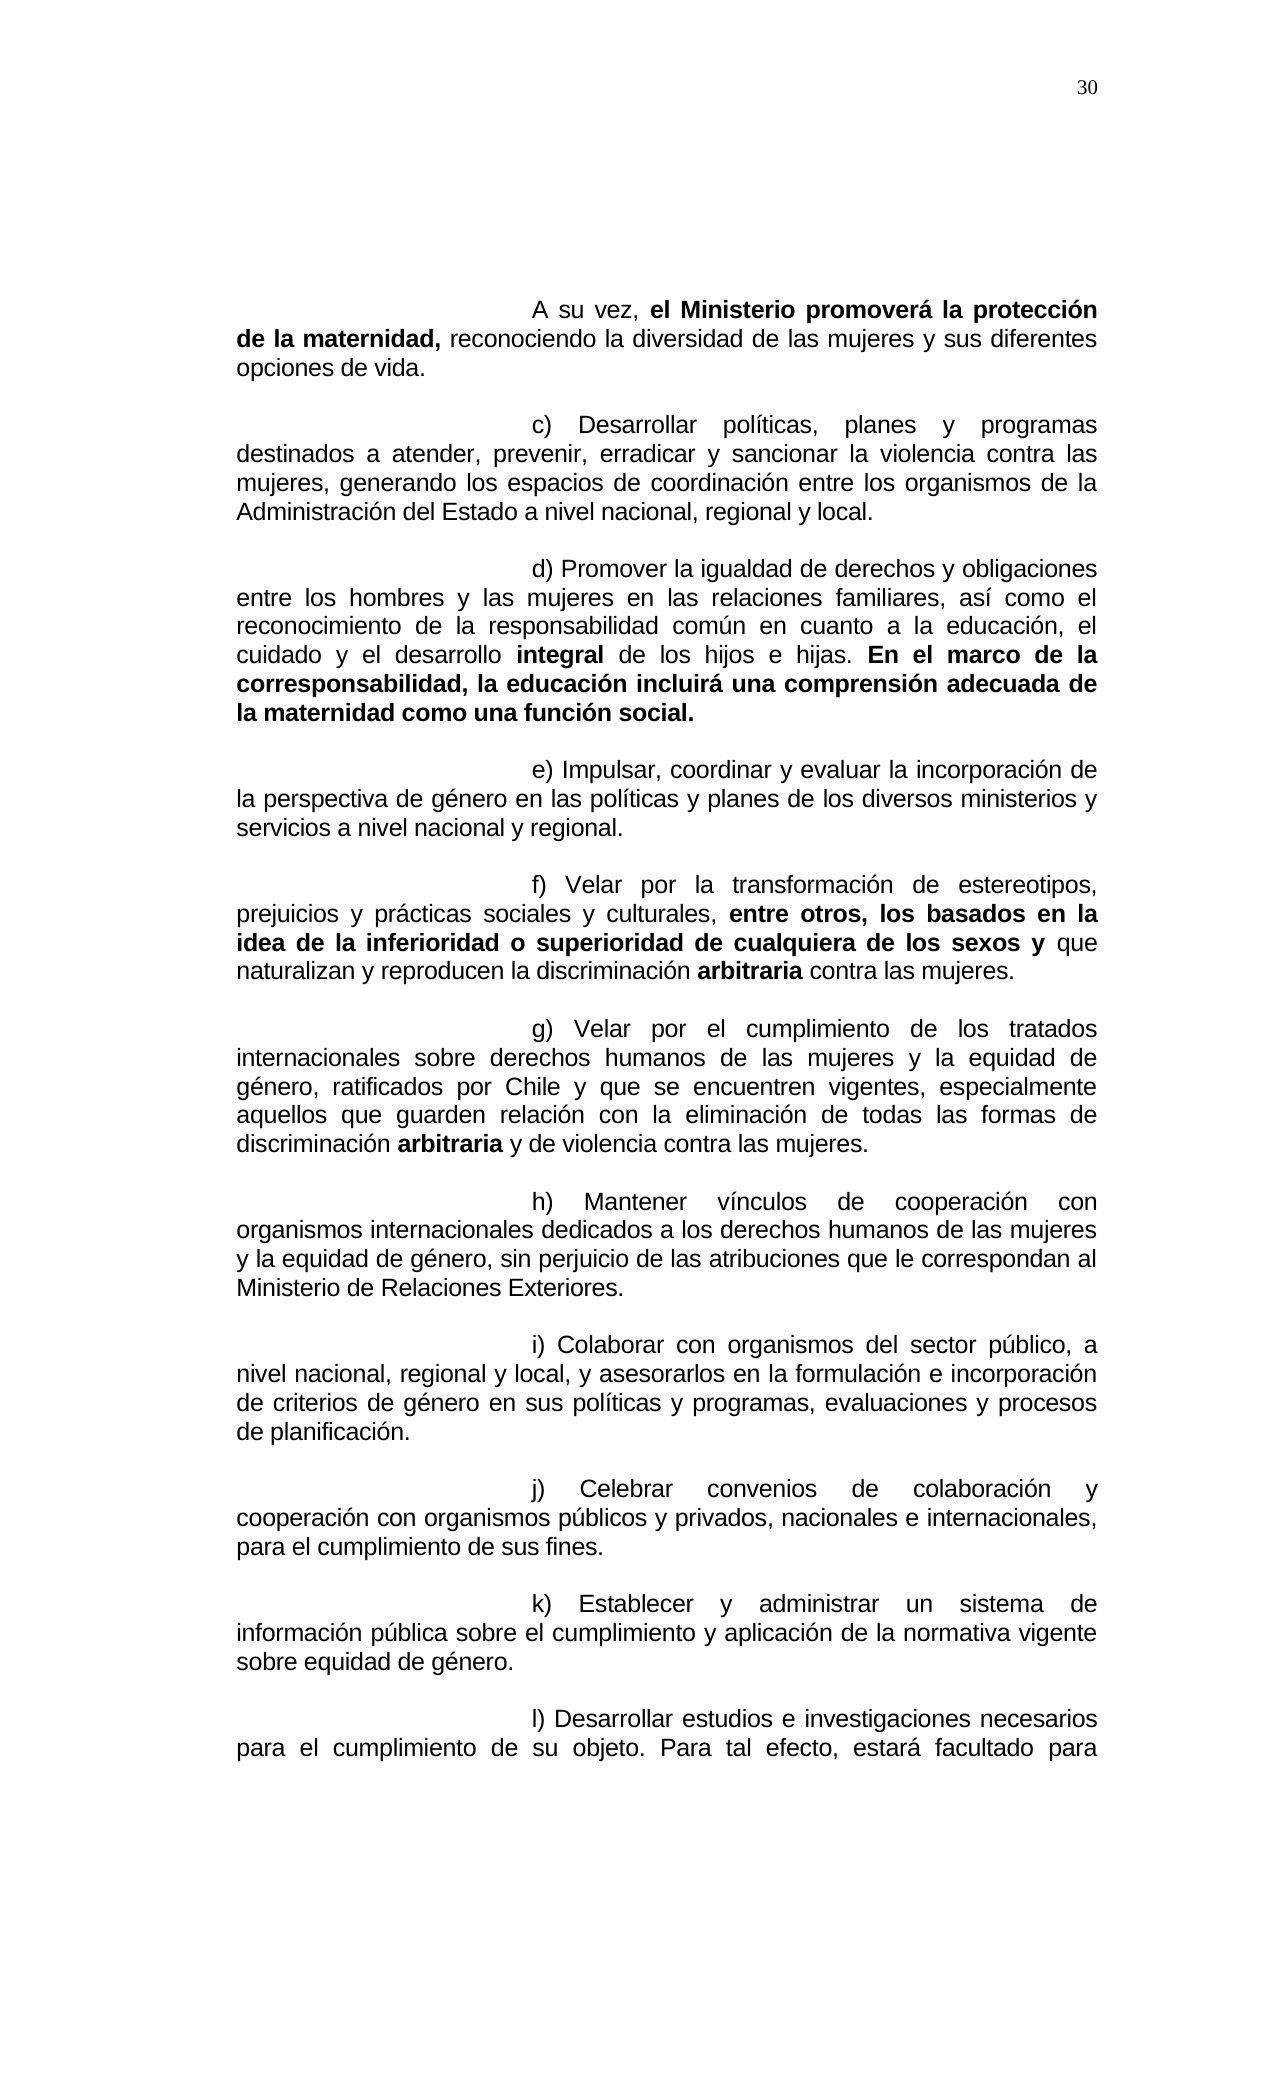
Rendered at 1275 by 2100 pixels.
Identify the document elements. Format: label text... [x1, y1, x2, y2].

text A su vez, el Ministerio promoverá la protección de la maternidad, reconociendo la diversidad de las mujeres y sus diferentes opciones de vida. [236, 295, 1098, 382]
text g) Velar por el cumplimiento de los tratados internacionales sobre derechos humanos de las mujeres y la equidad de género, ratificados por Chile y que se encuentren vigentes, especialmente aquellos que guarden relación con la eliminación de todas las formas de discriminación arbitraria y de violencia contra las mujeres. [236, 1014, 1098, 1158]
text d) Promover la igualdad de derechos y obligaciones entre los hombres y las mujeres en las relaciones familiares, así como el reconocimiento de la responsabilidad común en cuanto a la educación, el cuidado y el desarrollo integral de los hijos e hijas. En el marco de la corresponsabilidad, la educación incluirá una comprensión adecuada de la maternidad como una función social. [236, 554, 1098, 727]
text h) Mantener vínculos de cooperación con organismos internacionales dedicados a los derechos humanos de las mujeres y la equidad de género, sin perjuicio de las atribuciones que le correspondan al Ministerio de Relaciones Exteriores. [236, 1187, 1098, 1302]
text i) Colaborar con organismos del sector público, a nivel nacional, regional y local, y asesorarlos en la formulación e incorporación de criterios de género en sus políticas y programas, evaluaciones y procesos de planificación. [236, 1330, 1098, 1445]
text k) Establecer y administrar un sistema de información pública sobre el cumplimiento y aplicación de la normativa vigente sobre equidad de género. [236, 1589, 1098, 1675]
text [236, 1704, 1098, 1762]
text c) Desarrollar políticas, planes y programas destinados a atender, prevenir, erradicar y sancionar la violencia contra las mujeres, generando los espacios de coordinación entre los organismos de la Administración del Estado a nivel nacional, regional y local. [236, 410, 1098, 525]
text f) Velar por la transformación de estereotipos, prejuicios y prácticas sociales y culturales, entre otros, los basados en la idea de la inferioridad o superioridad de cualquiera de los sexos y que naturalizan y reproducen la discriminación arbitraria contra las mujeres. [236, 870, 1098, 985]
text j) Celebrar convenios de colaboración y cooperación con organismos públicos y privados, nacionales e internacionales, para el cumplimiento de sus fines. [236, 1474, 1098, 1560]
text e) Impulsar, coordinar y evaluar la incorporación de la perspectiva de género en las políticas y planes de los diversos ministerios y servicios a nivel nacional y regional. [236, 755, 1098, 842]
